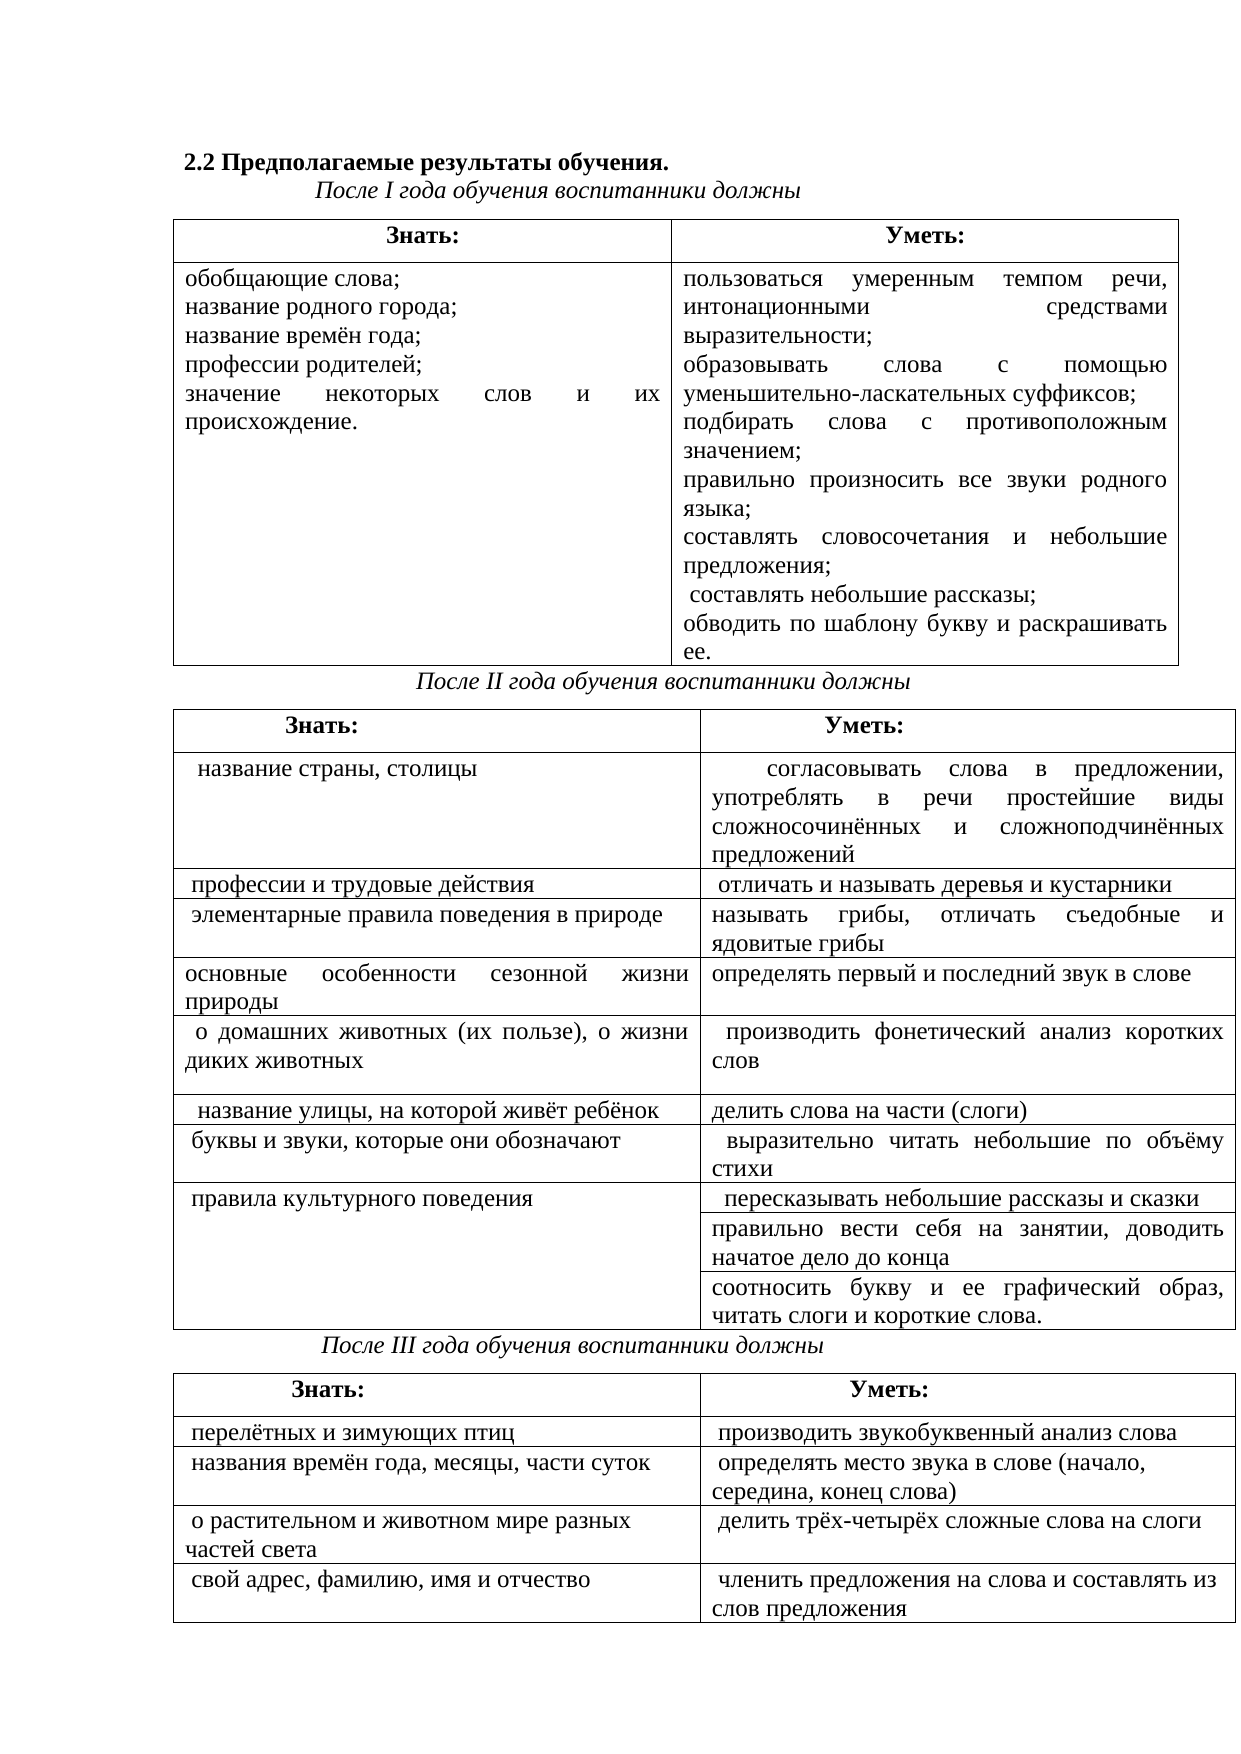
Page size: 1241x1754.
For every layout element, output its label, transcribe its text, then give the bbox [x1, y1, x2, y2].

text После III года обучения воспитанники должны [177, 1330, 1152, 1359]
table_cell буквы и звуки, которые они обозначают [174, 1125, 700, 1182]
table_cell отличать и называть деревья и кустарники [701, 869, 1235, 898]
table_cell о домашних животных (их пользе), о жизни диких животных [174, 1016, 700, 1094]
table_cell производить фонетический анализ коротких слов [701, 1016, 1235, 1094]
table_header Уметь: [701, 1374, 1235, 1416]
table_header Уметь: [672, 220, 1178, 262]
table_cell определять место звука в слове (начало, середина, конец слова) [701, 1447, 1235, 1504]
table_cell членить предложения на слова и составлять из слов предложения [701, 1564, 1235, 1622]
text После II года обучения воспитанники должны [177, 666, 1152, 695]
table_cell правила культурного поведения [174, 1183, 700, 1329]
table_cell согласовывать слова в предложении, употреблять в речи простейшие виды сложносочинённых и сложноподчинённых предложений [701, 753, 1235, 868]
table_cell о растительном и животном мире разных частей света [174, 1506, 700, 1563]
table_cell делить трёх-четырёх сложные слова на слоги [701, 1506, 1235, 1563]
table_cell соотносить букву и ее графический образ, читать слоги и короткие слова. [701, 1272, 1235, 1329]
table_cell профессии и трудовые действия [174, 869, 700, 898]
table_header Знать: [174, 220, 671, 262]
table_header Знать: [174, 710, 700, 752]
table_cell производить звукобуквенный анализ слова [701, 1417, 1235, 1446]
table_cell называть грибы, отличать съедобные и ядовитые грибы [701, 899, 1235, 957]
table_cell свой адрес, фамилию, имя и отчество [174, 1564, 700, 1622]
table_cell правильно вести себя на занятии, доводить начатое дело до конца [701, 1213, 1235, 1271]
table_cell названия времён года, месяцы, части суток [174, 1447, 700, 1504]
table_header Знать: [174, 1374, 700, 1416]
table_cell название страны, столицы [174, 753, 700, 868]
table_cell название улицы, на которой живёт ребёнок [174, 1095, 700, 1124]
table_cell пересказывать небольшие рассказы и сказки [701, 1183, 1235, 1212]
table_cell делить слова на части (слоги) [701, 1095, 1235, 1124]
table_cell перелётных и зимующих птиц [174, 1417, 700, 1446]
table_cell обобщающие слова; название родного города; название времён года; профессии родителей; значение некоторых слов и их происхождение. [174, 263, 671, 665]
table_cell основные особенности сезонной жизни природы [174, 958, 700, 1015]
table_cell выразительно читать небольшие по объёму стихи [701, 1125, 1235, 1182]
table_cell определять первый и последний звук в слове [701, 958, 1235, 1015]
text После I года обучения воспитанники должны [177, 176, 1152, 204]
text 2.2 Предполагаемые результаты обучения. [177, 147, 1152, 176]
table_cell пользоваться умеренным темпом речи, интонационными средствами выразительности; образовывать слова с помощью уменьшительно-ласкательных суффиксов; подбирать слова с противоположным значением; правильно произносить все звуки родного языка; составлять словосочетания и небольшие предложения; составлять небольшие рассказы; обводить по шаблону букву и раскрашивать ее. [672, 263, 1178, 665]
table_cell элементарные правила поведения в природе [174, 899, 700, 957]
table_header Уметь: [701, 710, 1235, 752]
